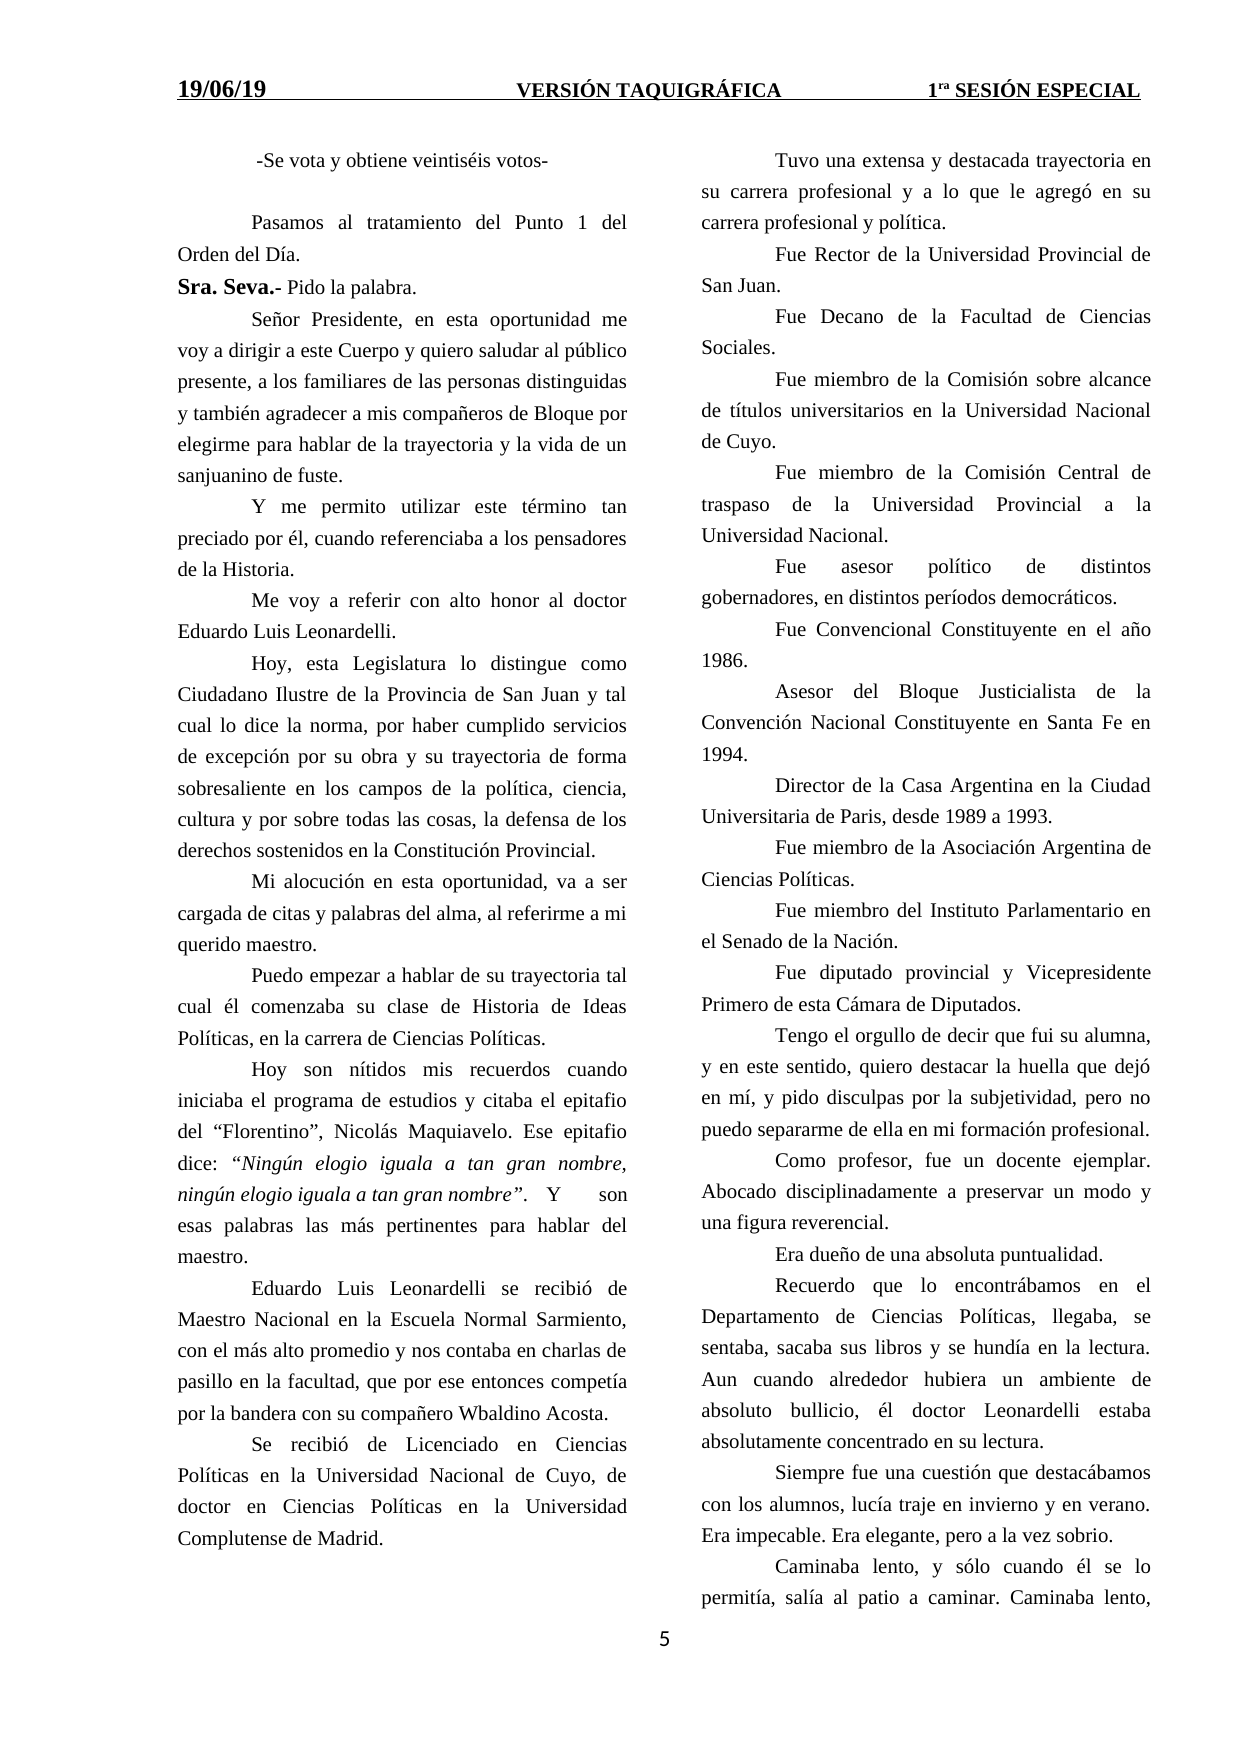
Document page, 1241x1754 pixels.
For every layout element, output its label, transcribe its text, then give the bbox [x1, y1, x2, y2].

text -Se vota y obtiene veintiséis votos- [177, 148, 627, 172]
text Y me permito utilizar este término tan preciado por él, cuando referenciaba a los pensadores de la Historia. [177, 494, 627, 581]
text Director de la Casa Argentina en la Ciudad Universitaria de Paris, desde 1989 a 1993. [701, 773, 1152, 828]
text Como profesor, fue un docente ejemplar. Abocado disciplinadamente a preservar un modo y una figura reverencial. [701, 1148, 1152, 1234]
text Fue miembro del Instituto Parlamentario en el Senado de la Nación. [701, 898, 1152, 953]
text Tuvo una extensa y destacada trayectoria en su carrera profesional y a lo que le agregó en su carrera profesional y política. [701, 148, 1152, 234]
text Fue asesor político de distintos gobernadores, en distintos períodos democráticos. [701, 554, 1152, 609]
text Se recibió de Licenciado en Ciencias Políticas en la Universidad Nacional de Cuyo, de doctor en Ciencias Políticas en la Universidad Complutense de Madrid. [177, 1432, 627, 1550]
text Fue Convencional Constituyente en el año 1986. [701, 616, 1152, 672]
text Pasamos al tratamiento del Punto 1 del Orden del Día. [177, 210, 627, 266]
text Fue Decano de la Facultad de Ciencias Sociales. [701, 304, 1152, 359]
text Fue diputado provincial y Vicepresidente Primero de esta Cámara de Diputados. [701, 960, 1152, 1016]
text Asesor del Bloque Justicialista de la Convención Nacional Constituyente en Santa Fe en 1994. [701, 679, 1152, 766]
text Señor Presidente, en esta oportunidad me voy a dirigir a este Cuerpo y quiero saludar al público presente, a los familiares de las personas distinguidas y también agradecer a mis compañeros de Bloque por elegirme para hablar de la trayectoria y la vida de un sanjuanino de fuste. [177, 307, 627, 487]
text Fue miembro de la Comisión Central de traspaso de la Universidad Provincial a la Universidad Nacional. [701, 460, 1152, 547]
text Fue miembro de la Asociación Argentina de Ciencias Políticas. [701, 835, 1152, 891]
text Hoy, esta Legislatura lo distingue como Ciudadano Ilustre de la Provincia de San Juan y tal cual lo dice la norma, por haber cumplido servicios de excepción por su obra y su trayectoria de forma sobresaliente en los campos de la política, ciencia, cultura y por sobre todas las cosas, la defensa de los derechos sostenidos en la Constitución Provincial. [177, 651, 627, 862]
text Hoy son nítidos mis recuerdos cuando iniciaba el programa de estudios y citaba el epitafio del “Florentino”, Nicolás Maquiavelo. Ese epitafio dice: “Ningún elogio iguala a tan gran nombre, ningún elogio iguala a tan gran nombre”. Y son esas palabras las más pertinentes para hablar del maestro. [177, 1057, 627, 1268]
text Eduardo Luis Leonardelli se recibió de Maestro Nacional en la Escuela Normal Sarmiento, con el más alto promedio y nos contaba en charlas de pasillo en la facultad, que por ese entonces competía por la bandera con su compañero Wbaldino Acosta. [177, 1276, 627, 1425]
text Mi alocución en esta oportunidad, va a ser cargada de citas y palabras del alma, al referirme a mi querido maestro. [177, 869, 627, 956]
text Era dueño de una absoluta puntualidad. [701, 1241, 1152, 1266]
text Siempre fue una cuestión que destacábamos con los alumnos, lucía traje en invierno y en verano. Era impecable. Era elegante, pero a la vez sobrio. [701, 1460, 1152, 1547]
text Recuerdo que lo encontrábamos en el Departamento de Ciencias Políticas, llegaba, se sentaba, sacaba sus libros y se hundía en la lectura. Aun cuando alrededor hubiera un ambiente de absoluto bullicio, él doctor Leonardelli estaba absolutamente concentrado en su lectura. [701, 1273, 1152, 1453]
text Me voy a referir con alto honor al doctor Eduardo Luis Leonardelli. [177, 588, 627, 643]
text Tengo el orgullo de decir que fui su alumna, y en este sentido, quiero destacar la huella que dejó en mí, y pido disculpas por la subjetividad, pero no puedo separarme de ella en mi formación profesional. [701, 1023, 1152, 1141]
text Sra. Seva.- Pido la palabra. [177, 273, 627, 299]
text Fue miembro de la Comisión sobre alcance de títulos universitarios en la Universidad Nacional de Cuyo. [701, 366, 1152, 453]
text Puedo empezar a hablar de su trayectoria tal cual él comenzaba su clase de Historia de Ideas Políticas, en la carrera de Ciencias Políticas. [177, 963, 627, 1050]
text Fue Rector de la Universidad Provincial de San Juan. [701, 241, 1152, 297]
